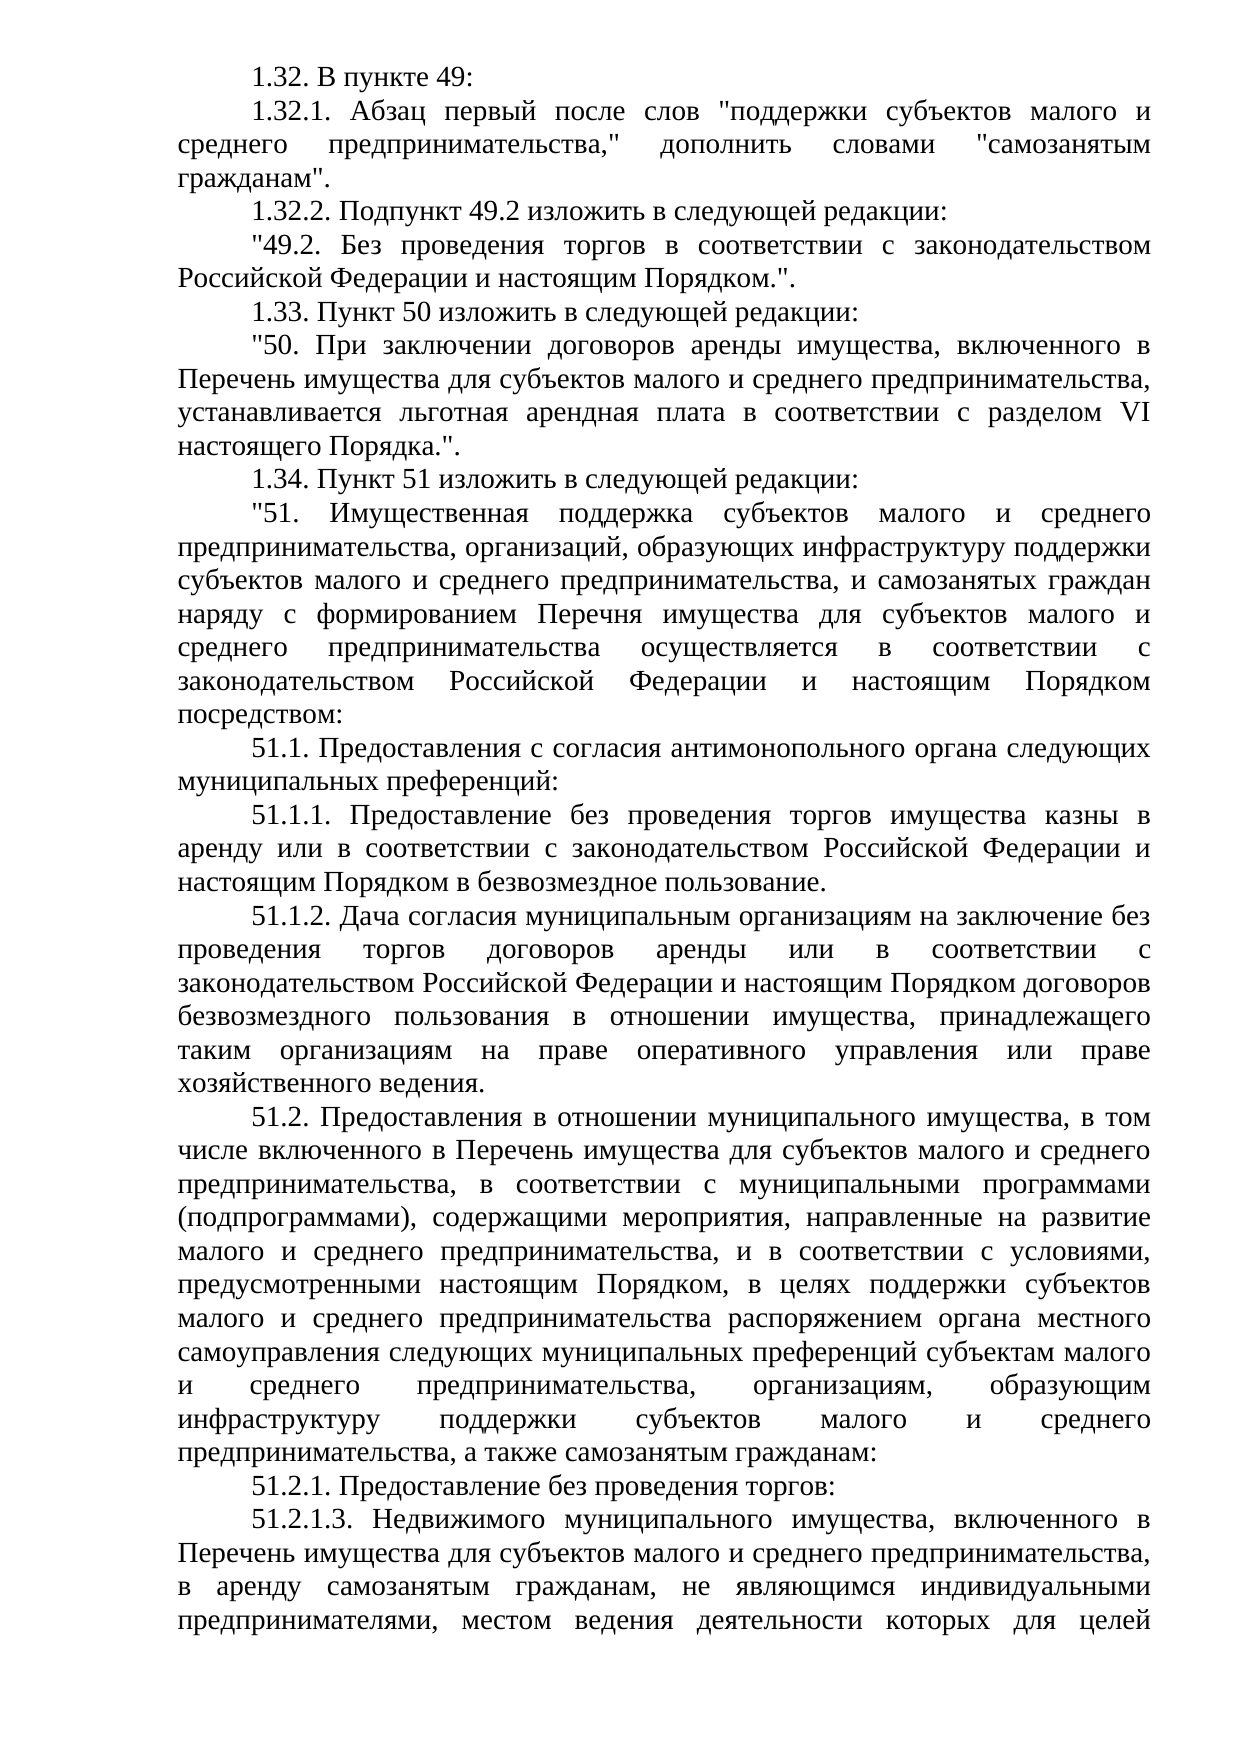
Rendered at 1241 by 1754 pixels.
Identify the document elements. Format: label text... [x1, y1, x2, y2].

text 51.2. Предоставления в отношении муниципального имущества, в том числе включенного в Перечень имущества для субъектов малого и среднего предпринимательства, в соответствии с муниципальными программами (подпрограммами), содержащими мероприятия, направленные на развитие малого и среднего предпринимательства, и в соответствии с условиями, предусмотренными настоящим Порядком, в целях поддержки субъектов малого и среднего предпринимательства распоряжением органа местного самоуправления следующих муниципальных преференций субъектам малого и среднего предпринимательства, организациям, образующим инфраструктуру поддержки субъектов малого и среднего предпринимательства, а также самозанятым гражданам: [177, 1099, 1152, 1468]
text 51.1.1. Предоставление без проведения торгов имущества казны в аренду или в соответствии с законодательством Российской Федерации и настоящим Порядком в безвозмездное пользование. [177, 797, 1152, 898]
text 1.34. Пункт 51 изложить в следующей редакции: [177, 462, 1152, 495]
text 1.33. Пункт 50 изложить в следующей редакции: [177, 294, 1152, 327]
text 1.32.1. Абзац первый после слов "поддержки субъектов малого и среднего предпринимательства," дополнить словами "самозанятым гражданам". [177, 93, 1152, 193]
text "51. Имущественная поддержка субъектов малого и среднего предпринимательства, организаций, образующих инфраструктуру поддержки субъектов малого и среднего предпринимательства, и самозанятых граждан наряду с формированием Перечня имущества для субъектов малого и среднего предпринимательства осуществляется в соответствии с законодательством Российской Федерации и настоящим Порядком посредством: [177, 495, 1152, 730]
text "50. При заключении договоров аренды имущества, включенного в Перечень имущества для субъектов малого и среднего предпринимательства, устанавливается льготная арендная плата в соответствии с разделом VI настоящего Порядка.". [177, 327, 1152, 462]
text "49.2. Без проведения торгов в соответствии с законодательством Российской Федерации и настоящим Порядком.". [177, 227, 1152, 294]
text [177, 1501, 1152, 1636]
text 51.1.2. Дача согласия муниципальным организациям на заключение без проведения торгов договоров аренды или в соответствии с законодательством Российской Федерации и настоящим Порядком договоров безвозмездного пользования в отношении имущества, принадлежащего таким организациям на праве оперативного управления или праве хозяйственного ведения. [177, 898, 1152, 1099]
text 51.2.1. Предоставление без проведения торгов: [177, 1468, 1152, 1501]
text 1.32. В пункте 49: [177, 59, 1152, 93]
text 51.1. Предоставления с согласия антимонопольного органа следующих муниципальных преференций: [177, 730, 1152, 797]
text 1.32.2. Подпункт 49.2 изложить в следующей редакции: [177, 193, 1152, 227]
